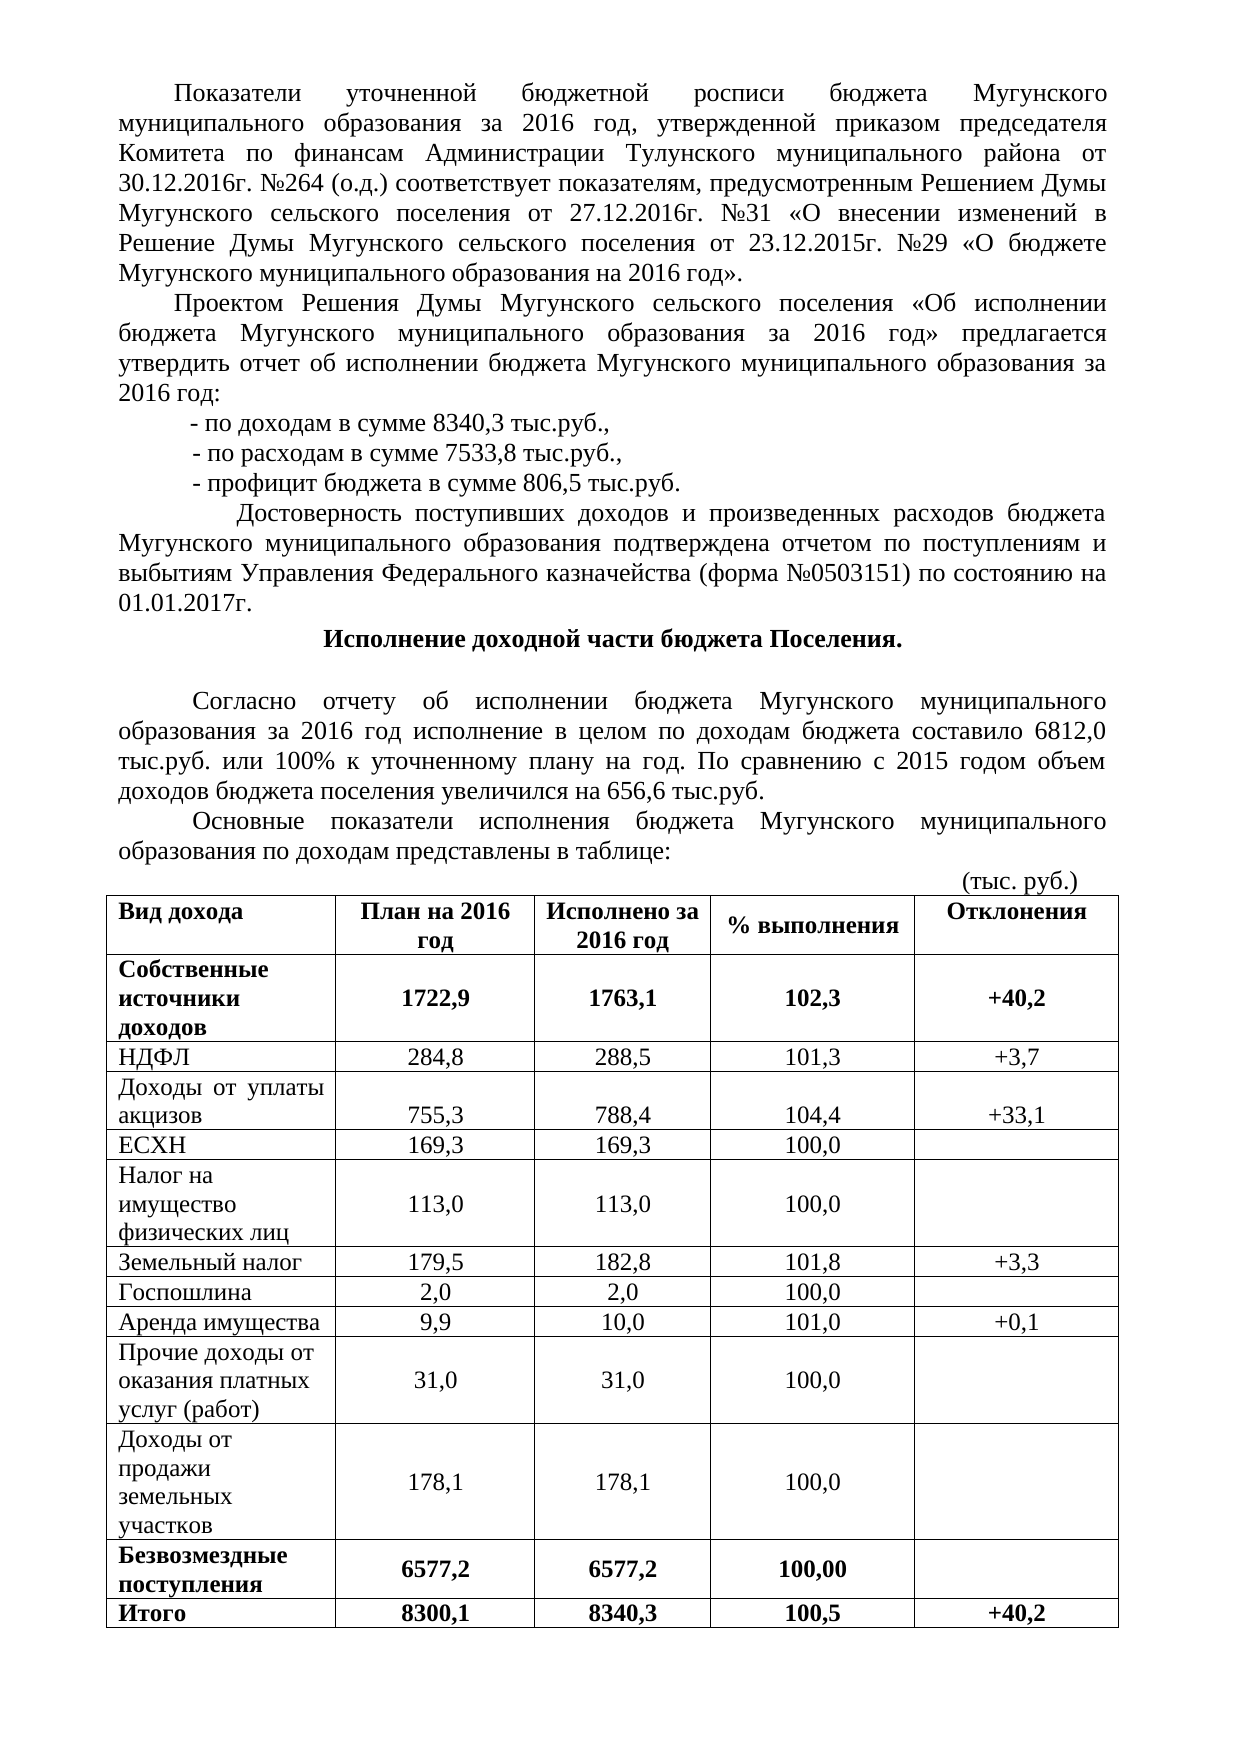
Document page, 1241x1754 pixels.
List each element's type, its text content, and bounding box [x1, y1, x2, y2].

table_cell 288,5 [535, 1042, 710, 1071]
table_cell [915, 1337, 1118, 1423]
table_cell 100,0 [711, 1337, 914, 1423]
table_cell ЕСХН [107, 1130, 335, 1159]
table_cell 8340,3 [535, 1599, 710, 1627]
table_cell Госпошлина [107, 1277, 335, 1306]
text - профицит бюджета в сумме 806,5 тыс.руб. [118, 467, 1108, 497]
table_header Исполнено за 2016 год [535, 896, 710, 953]
table_cell 169,3 [336, 1130, 534, 1159]
table_cell 755,3 [336, 1072, 534, 1129]
table_cell 6577,2 [535, 1540, 710, 1597]
table_header Вид дохода [107, 896, 335, 953]
table_cell 102,3 [711, 955, 914, 1041]
table_cell 100,0 [711, 1130, 914, 1159]
table_cell 284,8 [336, 1042, 534, 1071]
text Достоверность поступивших доходов и произведенных расходов бюджета Мугунского муниципального образования подтверждена отчетом по поступлениям и выбытиям Управления Федерального казначейства (форма №0503151) по состоянию на 01.01.2017г. [118, 497, 1108, 617]
table_cell 100,00 [711, 1540, 914, 1597]
table_cell 104,4 [711, 1072, 914, 1129]
table_cell Итого [107, 1599, 335, 1627]
table_cell +0,1 [915, 1307, 1118, 1336]
table_cell [915, 1540, 1118, 1597]
table_cell 1763,1 [535, 955, 710, 1041]
table_cell 113,0 [535, 1160, 710, 1246]
table_cell [915, 1424, 1118, 1539]
text Показатели уточненной бюджетной росписи бюджета Мугунского муниципального образования за 2016 год, утвержденной приказом председателя Комитета по финансам Администрации Тулунского муниципального района от 30.12.2016г. №264 (о.д.) соответствует показателям, предусмотренным Решением Думы Мугунского сельского поселения от 27.12.2016г. №31 «О внесении изменений в Решение Думы Мугунского сельского поселения от 23.12.2015г. №29 «О бюджете Мугунского муниципального образования на 2016 год». [118, 77, 1108, 287]
table_cell НДФЛ [107, 1042, 335, 1071]
table_cell 8300,1 [336, 1599, 534, 1627]
table_cell 178,1 [336, 1424, 534, 1539]
table_cell +33,1 [915, 1072, 1118, 1129]
table_cell 178,1 [535, 1424, 710, 1539]
table_cell Доходы от продажи земельных участков [107, 1424, 335, 1539]
table_cell 101,0 [711, 1307, 914, 1336]
table_cell 182,8 [535, 1247, 710, 1276]
table_cell 1722,9 [336, 955, 534, 1041]
text Проектом Решения Думы Мугунского сельского поселения «Об исполнении бюджета Мугунского муниципального образования за 2016 год» предлагается утвердить отчет об исполнении бюджета Мугунского муниципального образования за 2016 год: [118, 287, 1108, 407]
table_cell [915, 1277, 1118, 1306]
table_cell 101,8 [711, 1247, 914, 1276]
table_cell Доходы от уплаты акцизов [107, 1072, 335, 1129]
table_cell Прочие доходы от оказания платных услуг (работ) [107, 1337, 335, 1423]
table_cell 788,4 [535, 1072, 710, 1129]
table_cell Земельный налог [107, 1247, 335, 1276]
table_cell 113,0 [336, 1160, 534, 1246]
table_cell 2,0 [535, 1277, 710, 1306]
text (тыс. руб.) [118, 865, 1108, 895]
table_cell 31,0 [336, 1337, 534, 1423]
table_cell [915, 1130, 1118, 1159]
table_header План на 2016 год [336, 896, 534, 953]
table_cell 179,5 [336, 1247, 534, 1276]
table_cell +3,3 [915, 1247, 1118, 1276]
text Согласно отчету об исполнении бюджета Мугунского муниципального образования за 2016 год исполнение в целом по доходам бюджета составило 6812,0 тыс.руб. или 100% к уточненному плану на год. По сравнению с 2015 годом объем доходов бюджета поселения увеличился на 656,6 тыс.руб. [118, 685, 1108, 805]
text Основные показатели исполнения бюджета Мугунского муниципального образования по доходам представлены в таблице: [118, 805, 1108, 865]
table_cell 100,0 [711, 1424, 914, 1539]
table_cell 101,3 [711, 1042, 914, 1071]
table_cell 100,5 [711, 1599, 914, 1627]
table_cell Аренда имущества [107, 1307, 335, 1336]
table_header % выполнения [711, 896, 914, 953]
table_cell 10,0 [535, 1307, 710, 1336]
table_cell 31,0 [535, 1337, 710, 1423]
table_header Отклонения [915, 896, 1118, 953]
table_cell [915, 1160, 1118, 1246]
table_cell 100,0 [711, 1277, 914, 1306]
table_cell 6577,2 [336, 1540, 534, 1597]
table_cell +3,7 [915, 1042, 1118, 1071]
text - по доходам в сумме 8340,3 тыс.руб., [118, 407, 1108, 437]
table_cell +40,2 [915, 1599, 1118, 1627]
table_cell 2,0 [336, 1277, 534, 1306]
text - по расходам в сумме 7533,8 тыс.руб., [118, 437, 1108, 467]
table_cell Собственные источники доходов [107, 955, 335, 1041]
text Исполнение доходной части бюджета Поселения. [118, 623, 1108, 654]
table_cell 9,9 [336, 1307, 534, 1336]
table_cell +40,2 [915, 955, 1118, 1041]
table_cell 169,3 [535, 1130, 710, 1159]
table_cell 100,0 [711, 1160, 914, 1246]
table_cell Безвозмездные поступления [107, 1540, 335, 1597]
table_cell Налог на имущество физических лиц [107, 1160, 335, 1246]
